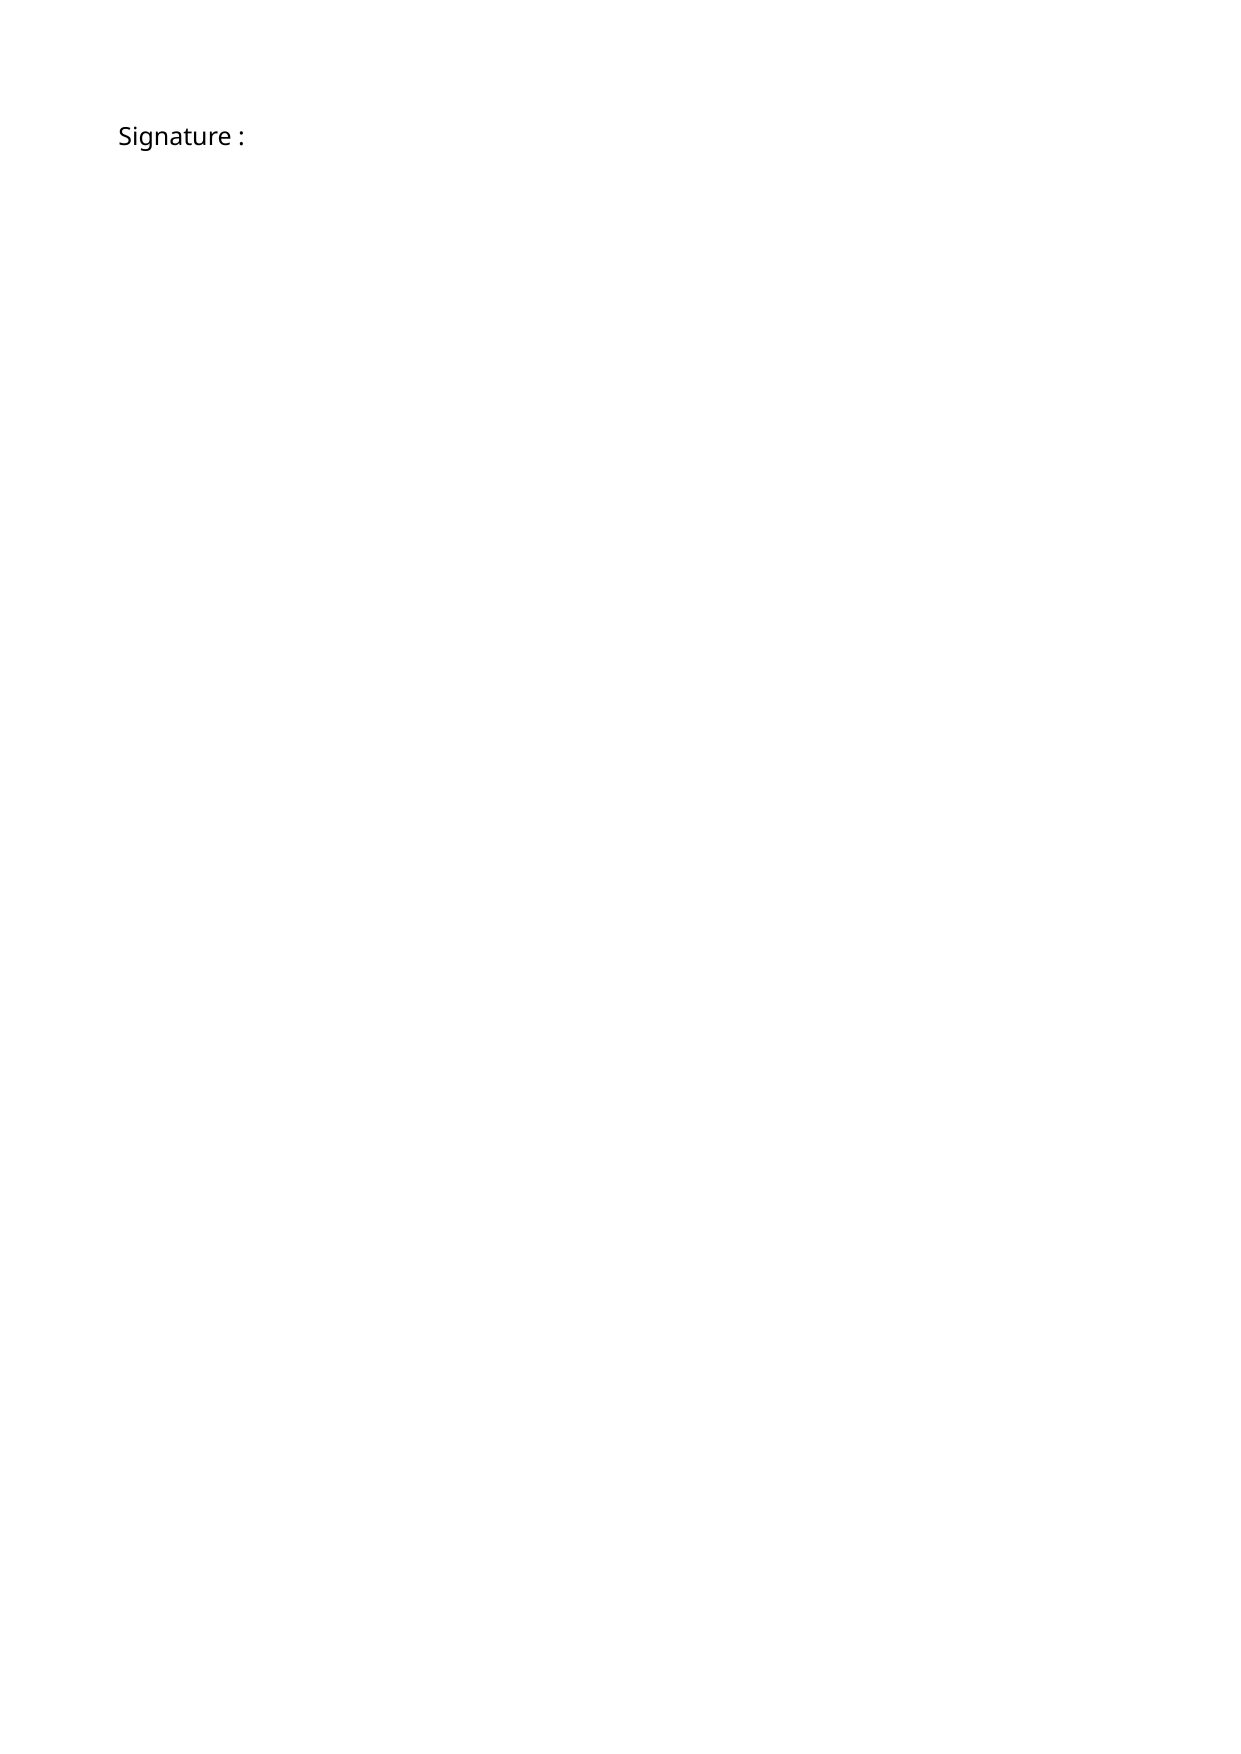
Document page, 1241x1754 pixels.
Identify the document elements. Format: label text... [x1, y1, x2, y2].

text Signature : [118, 118, 1122, 152]
